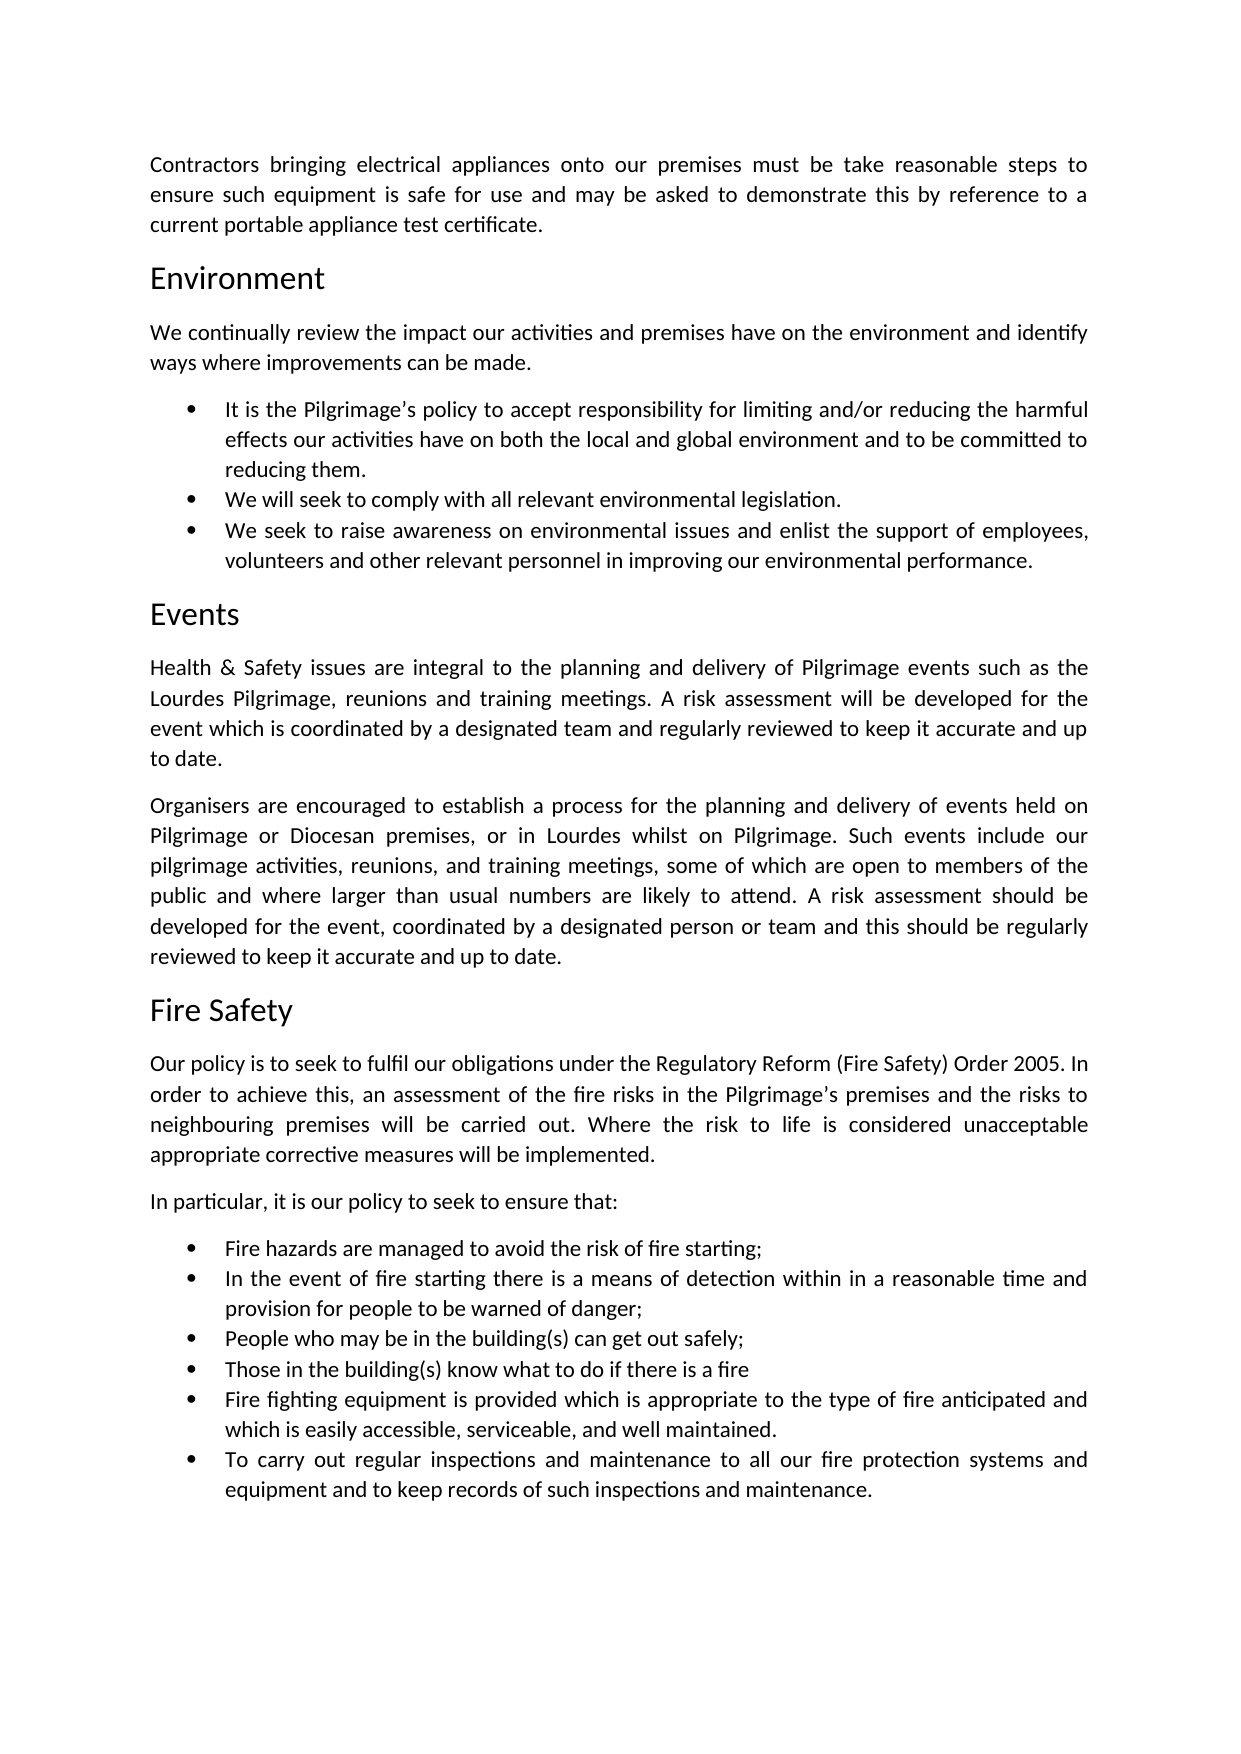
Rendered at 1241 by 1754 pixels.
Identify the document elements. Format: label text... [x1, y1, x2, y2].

text In particular, it is our policy to seek to ensure that: [150, 1187, 1090, 1215]
list It is the Pilgrimage’s policy to accept responsibility for limiting and/or reducing the harmful effects our activities have on both the local and global environment and to be committed to reducing them. [187, 395, 1090, 483]
text Environment [150, 257, 1090, 298]
text Organisers are encouraged to establish a process for the planning and delivery of events held on Pilgrimage or Diocesan premises, or in Lourdes whilst on Pilgrimage. Such events include our pilgrimage activities, reunions, and training meetings, some of which are open to members of the public and where larger than usual numbers are likely to attend. A risk assessment should be developed for the event, coordinated by a designated person or team and this should be regularly reviewed to keep it accurate and up to date. [150, 791, 1090, 970]
list To carry out regular inspections and maintenance to all our fire protection systems and equipment and to keep records of such inspections and maintenance. [187, 1445, 1090, 1504]
text Health & Safety issues are integral to the planning and delivery of Pilgrimage events such as the Lourdes Pilgrimage, reunions and training meetings. A risk assessment will be developed for the event which is coordinated by a designated team and regularly reviewed to keep it accurate and up to date. [150, 653, 1090, 772]
list People who may be in the building(s) can get out safely; [187, 1324, 1090, 1353]
text We continually review the impact our activities and premises have on the environment and identify ways where improvements can be made. [150, 318, 1090, 376]
text Events [150, 593, 1090, 634]
list We seek to raise awareness on environmental issues and enlist the support of employees, volunteers and other relevant personnel in improving our environmental performance. [187, 516, 1090, 574]
list Fire fighting equipment is provided which is appropriate to the type of fire anticipated and which is easily accessible, serviceable, and well maintained. [187, 1385, 1090, 1443]
list Those in the building(s) know what to do if there is a fire [187, 1355, 1090, 1383]
text Contractors bringing electrical appliances onto our premises must be take reasonable steps to ensure such equipment is safe for use and may be asked to demonstrate this by reference to a current portable appliance test certificate. [150, 150, 1090, 238]
text Our policy is to seek to fulfil our obligations under the Regulatory Reform (Fire Safety) Order 2005. In order to achieve this, an assessment of the fire risks in the Pilgrimage’s premises and the risks to neighbouring premises will be carried out. Where the risk to life is considered unacceptable appropriate corrective measures will be implemented. [150, 1049, 1090, 1168]
text Fire Safety [150, 989, 1090, 1030]
list We will seek to comply with all relevant environmental legislation. [187, 486, 1090, 514]
list Fire hazards are managed to avoid the risk of fire starting; [187, 1234, 1090, 1262]
list In the event of fire starting there is a means of detection within in a reasonable time and provision for people to be warned of danger; [187, 1264, 1090, 1322]
